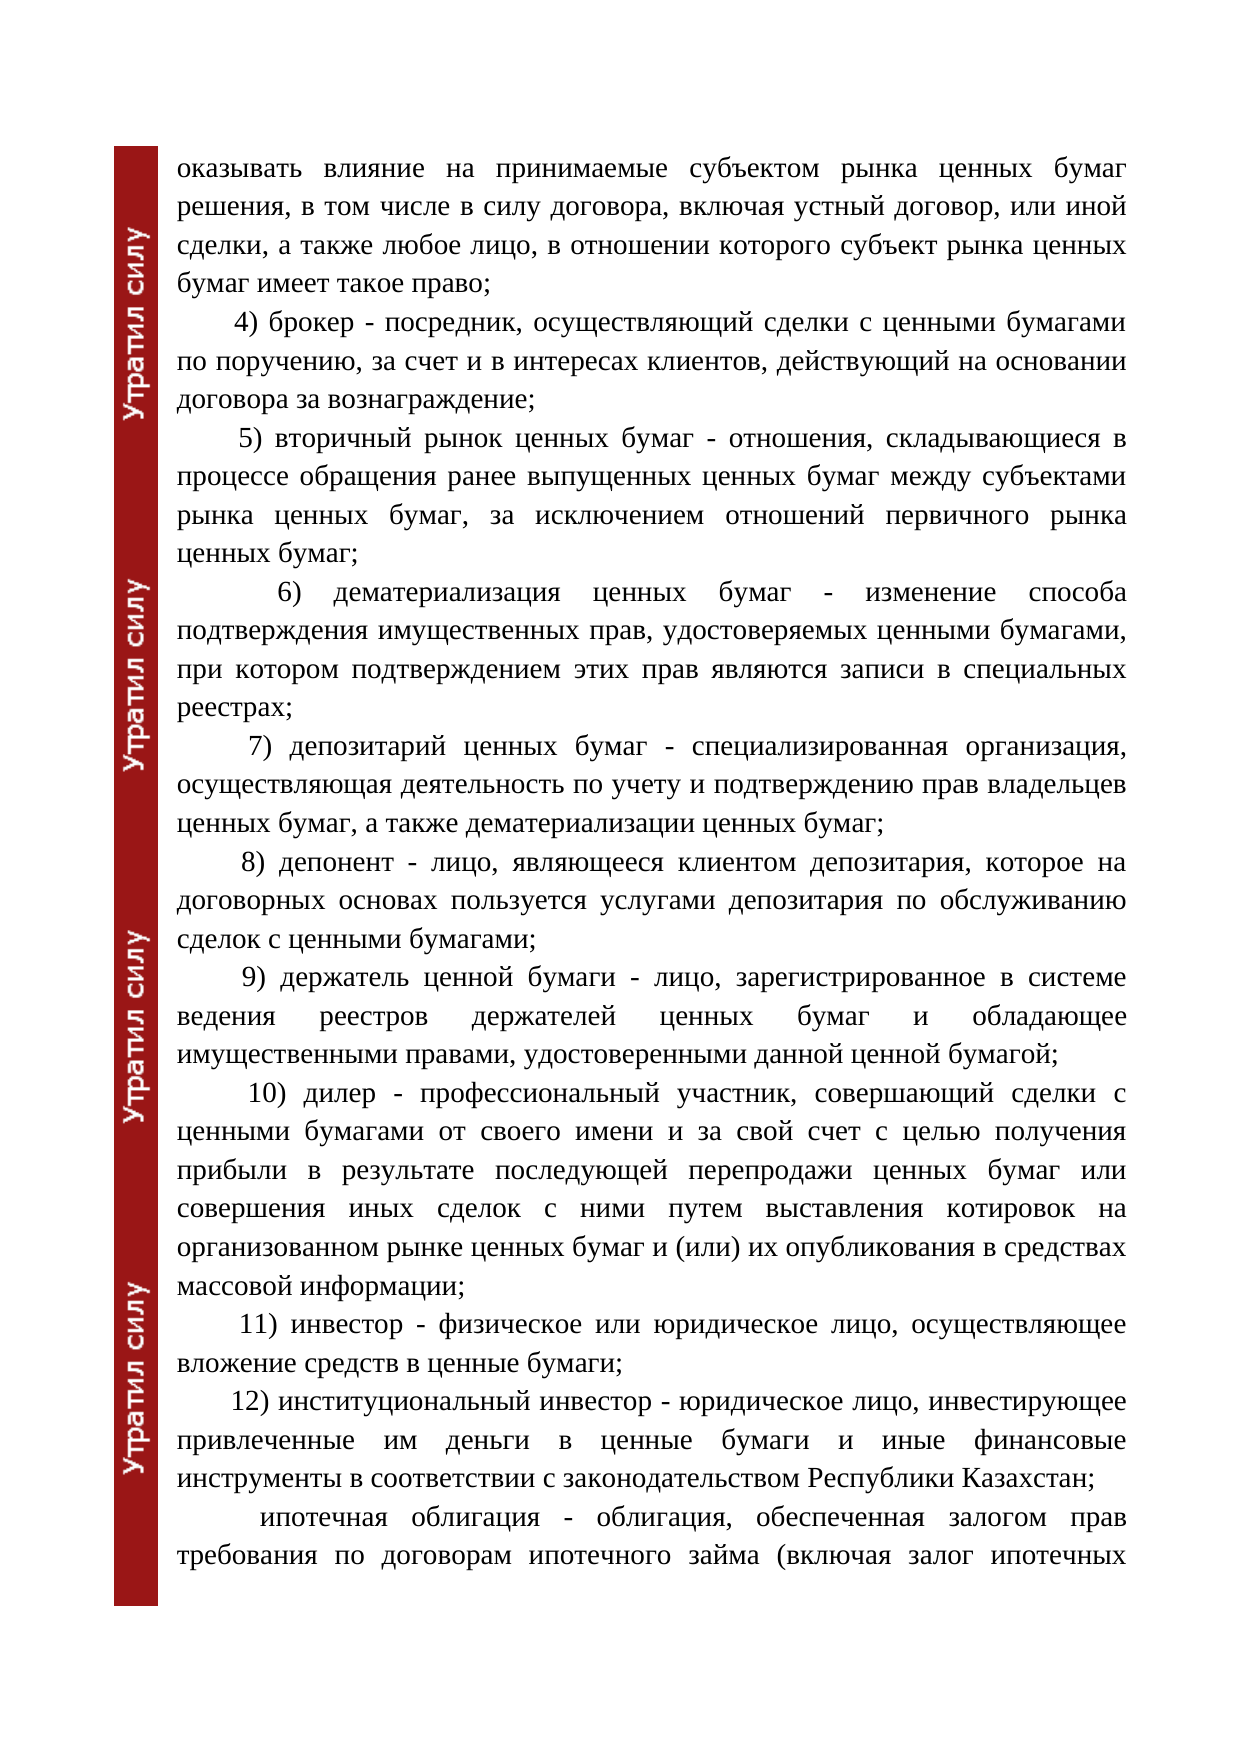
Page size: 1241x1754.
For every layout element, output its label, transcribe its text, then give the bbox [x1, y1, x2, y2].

picture [114, 1301, 158, 1306]
text 7) депозитарий ценных бумаг - специализированная организация, осуществляющая деятельность по учету и подтверждению прав владельцев ценных бумаг, а также дематериализации ценных бумаг; [112, 728, 1128, 839]
text 9) держатель ценной бумаги - лицо, зарегистрированное в системе ведения реестров держателей ценных бумаг и обладающее имущественными правами, удостоверенными данной ценной бумагой; [112, 959, 1128, 1070]
picture [114, 723, 158, 728]
text 10) дилер - профессиональный участник, совершающий сделки с ценными бумагами от своего имени и за свой счет с целью получения прибыли в результате последующей перепродажи ценных бумаг или совершения иных сделок с ними путем выставления котировок на организованном рынке ценных бумаг и (или) их опубликования в средствах массовой информации; [112, 1075, 1128, 1301]
text 11) инвестор - физическое или юридическое лицо, осуществляющее вложение средств в ценные бумаги; [112, 1306, 1128, 1378]
picture [114, 146, 158, 150]
picture [114, 1378, 158, 1383]
picture [114, 1494, 158, 1499]
picture [114, 1070, 158, 1075]
text 5) вторичный рынок ценных бумаг - отношения, складывающиеся в процессе обращения ранее выпущенных ценных бумаг между субъектами рынка ценных бумаг, за исключением отношений первичного рынка ценных бумаг; [112, 420, 1128, 569]
text 12) институциональный инвестор - юридическое лицо, инвестирующее привлеченные им деньги в ценные бумаги и иные финансовые инструменты в соответствии с законодательством Республики Казахстан; [112, 1383, 1128, 1494]
picture [114, 1571, 158, 1606]
picture [114, 299, 158, 304]
text 6) дематериализация ценных бумаг - изменение способа подтверждения имущественных прав, удостоверяемых ценными бумагами, при котором подтверждением этих прав являются записи в специальных реестрах; [112, 574, 1128, 723]
picture [114, 415, 158, 420]
picture [114, 569, 158, 574]
picture [114, 954, 158, 959]
text 8) депонент - лицо, являющееся клиентом депозитария, которое на договорных основах пользуется услугами депозитария по обслуживанию сделок с ценными бумагами; [112, 844, 1128, 954]
picture [114, 839, 158, 844]
text 4) брокер - посредник, осуществляющий сделки с ценными бумагами по поручению, за счет и в интересах клиентов, действующий на основании договора за вознаграждение; [112, 304, 1128, 415]
